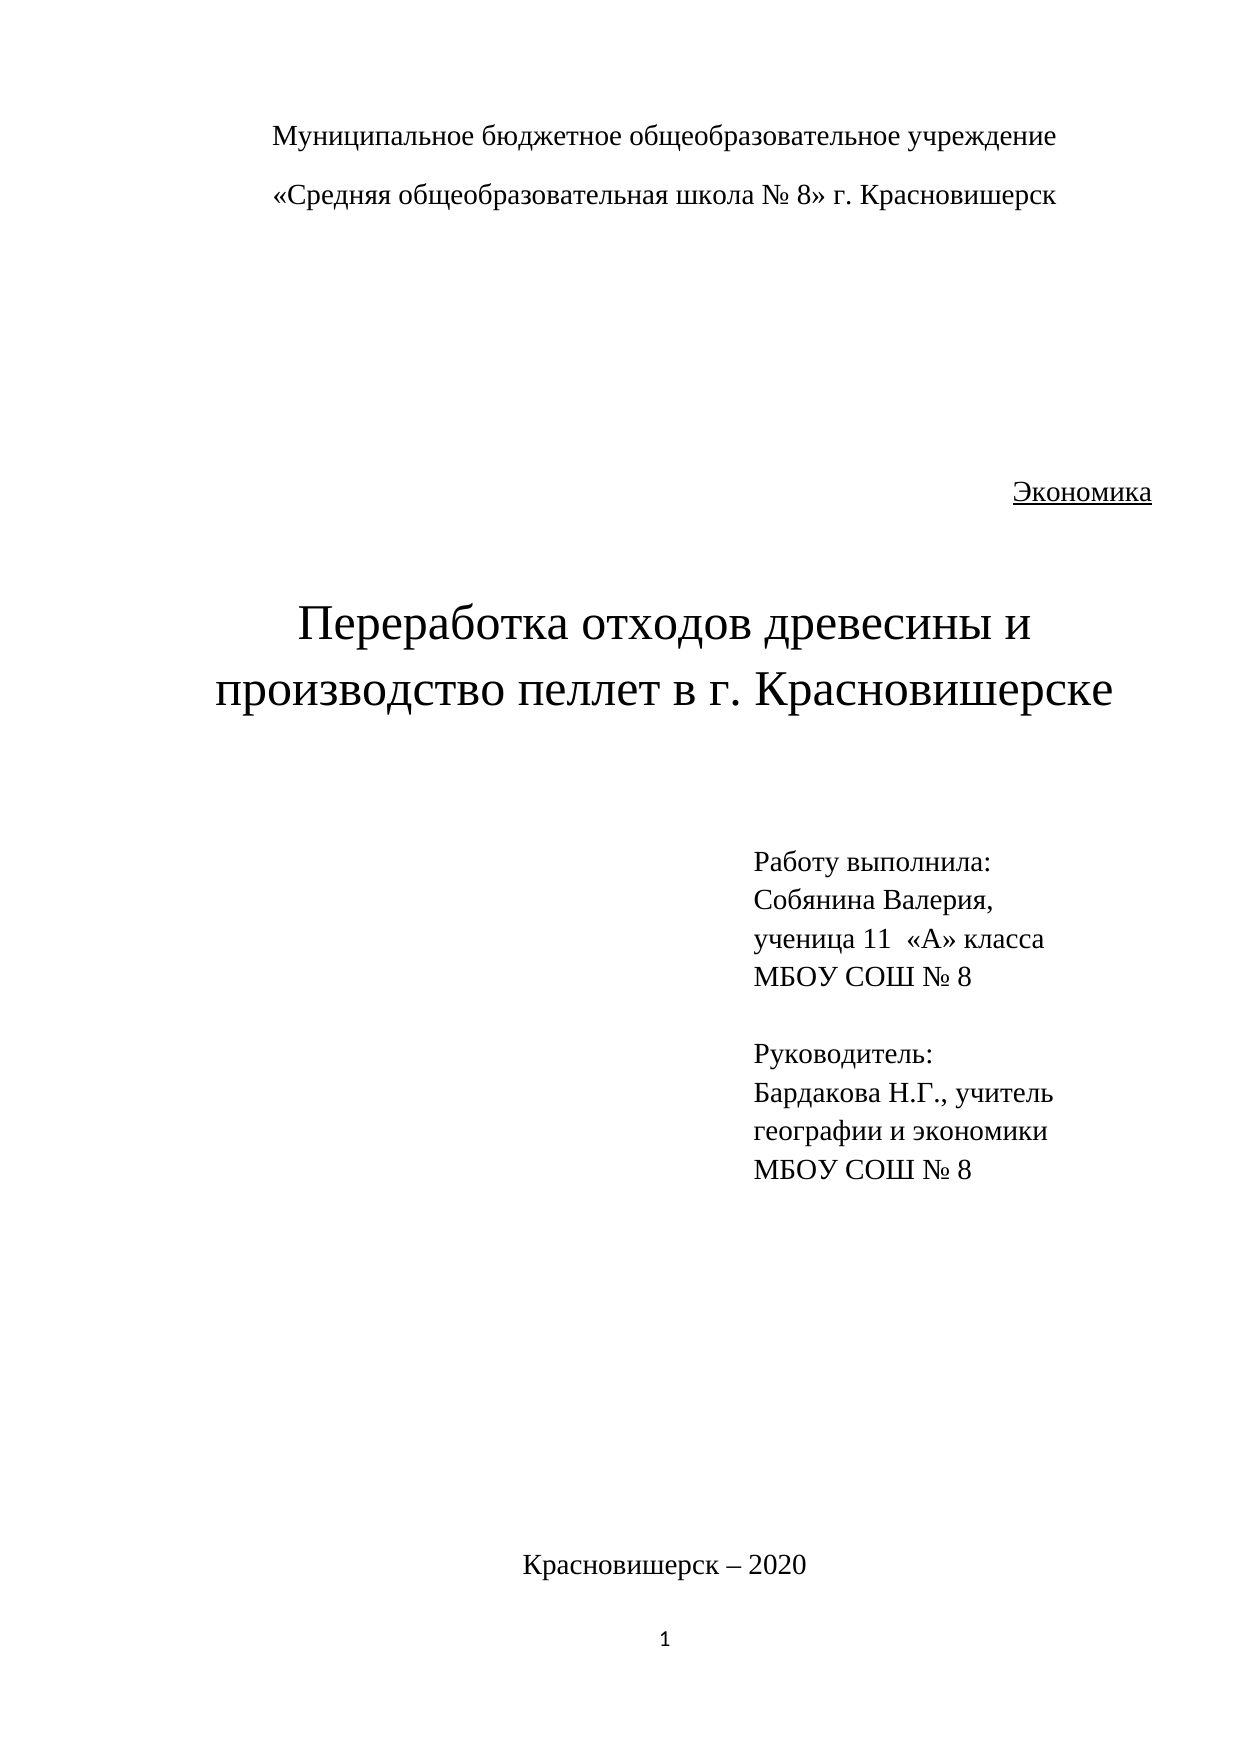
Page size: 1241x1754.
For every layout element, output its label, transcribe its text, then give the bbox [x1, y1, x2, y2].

text Экономика [177, 474, 1152, 508]
text Красновишерск – 2020 [177, 1547, 1152, 1580]
text Руководитель: [177, 1036, 1152, 1070]
text МБОУ СОШ № 8 [177, 1152, 1152, 1186]
text Муниципальное бюджетное общеобразовательное учреждение [177, 118, 1152, 152]
text Собянина Валерия, [177, 882, 1152, 916]
text ученица 11 «А» класса [177, 921, 1152, 954]
text Работу выполнила: [177, 844, 1152, 877]
text «Средняя общеобразовательная школа № 8» г. Красновишерск [177, 177, 1152, 211]
text Бардакова Н.Г., учитель [177, 1075, 1152, 1108]
text Переработка отходов древесины и производство пеллет в г. Красновишерске [177, 593, 1152, 717]
text МБОУ СОШ № 8 [177, 959, 1152, 993]
text географии и экономики [177, 1113, 1152, 1147]
